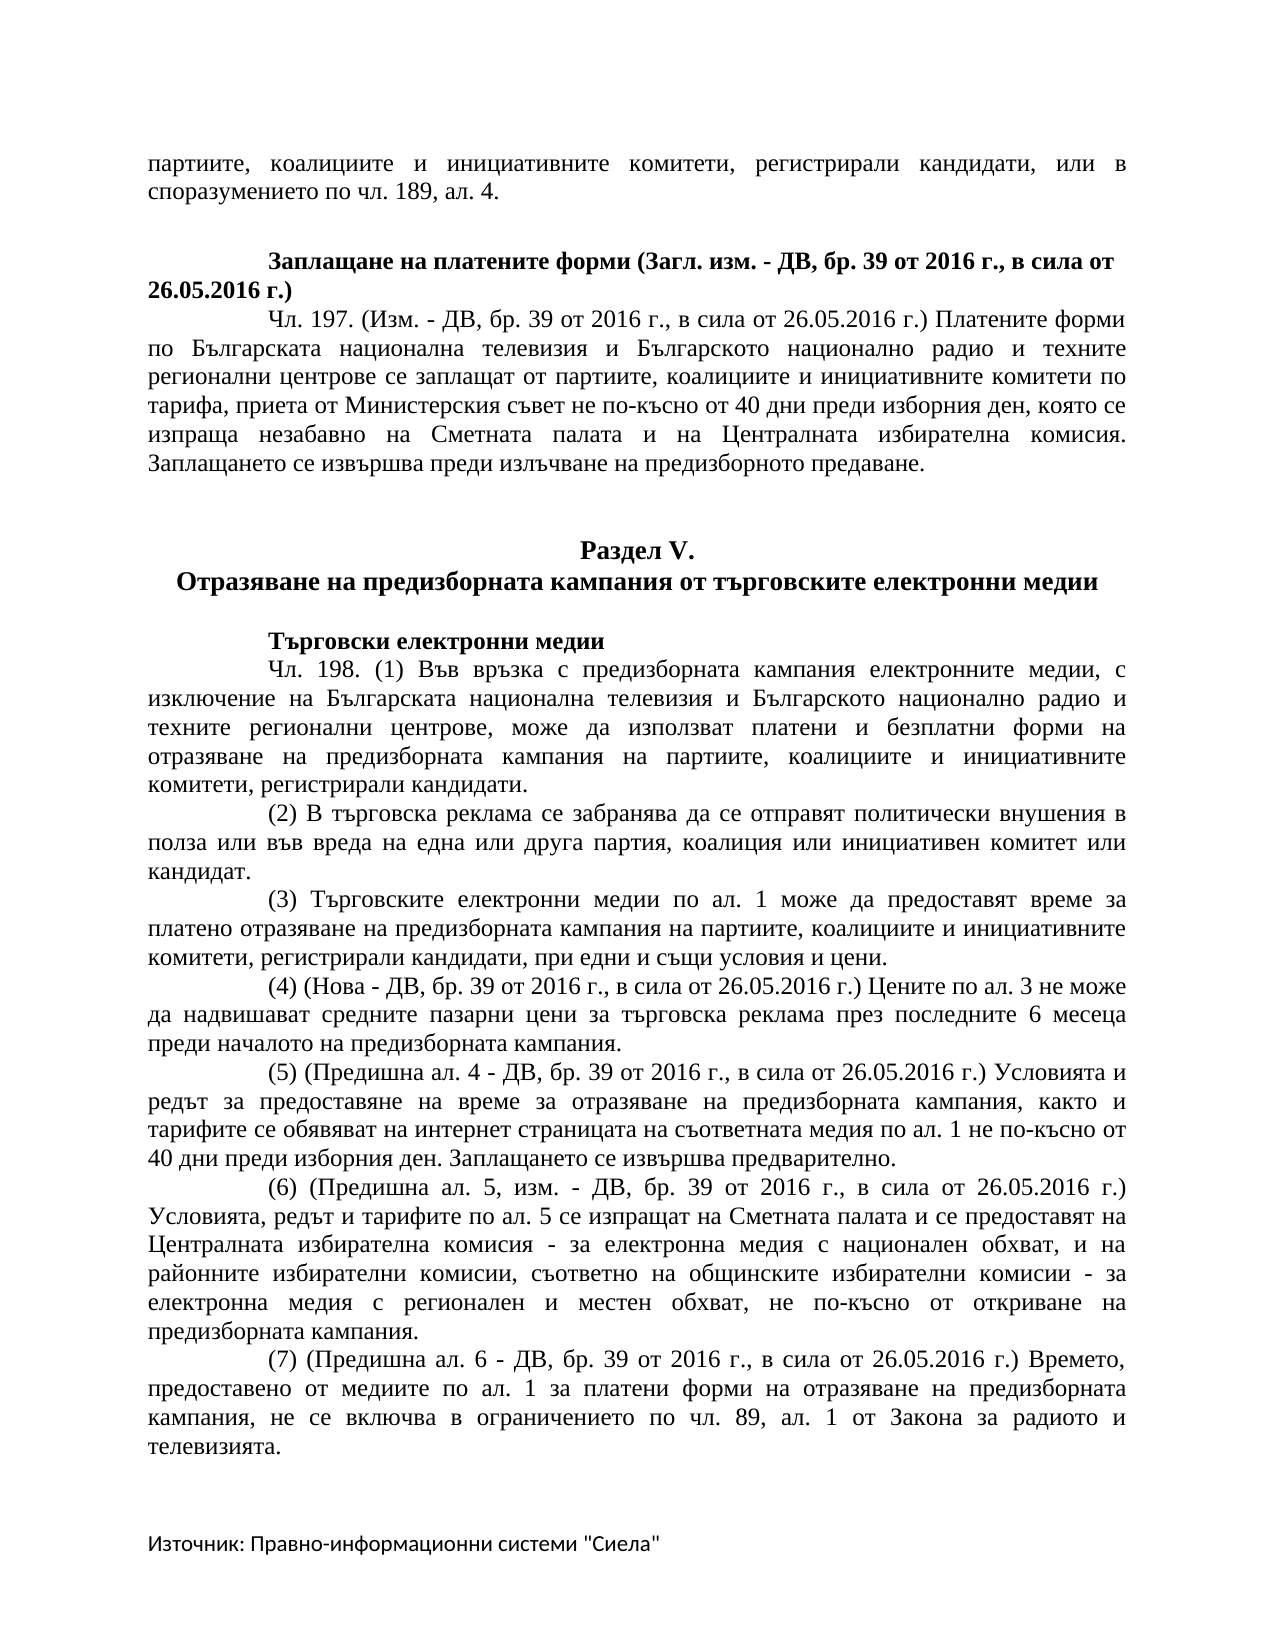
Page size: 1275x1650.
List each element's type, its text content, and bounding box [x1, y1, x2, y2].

text (3) Търговските електронни медии по ал. 1 може да предоставят време за платено отразяване на предизборната кампания на партиите, коалициите и инициативните комитети, регистрирали кандидати, при едни и същи условия и цени. [148, 884, 1127, 971]
text (5) (Предишна ал. 4 - ДВ, бр. 39 от 2016 г., в сила от 26.05.2016 г.) Условията и редът за предоставяне на време за отразяване на предизборната кампания, както и тарифите се обявяват на интернет страницата на съответната медия по ал. 1 не по-късно от 40 дни преди изборния ден. Заплащането се извършва предварително. [148, 1057, 1127, 1172]
text Чл. 197. (Изм. - ДВ, бр. 39 от 2016 г., в сила от 26.05.2016 г.) Платените форми по Българската национална телевизия и Българското национално радио и техните регионални центрове се заплащат от партиите, коалициите и инициативните комитети по тарифа, приета от Министерския съвет не по-късно от 40 дни преди изборния ден, която се изпраща незабавно на Сметната палата и на Централната избирателна комисия. Заплащането се извършва преди излъчване на предизборното предаване. [148, 304, 1127, 476]
text (6) (Предишна ал. 5, изм. - ДВ, бр. 39 от 2016 г., в сила от 26.05.2016 г.) Условията, редът и тарифите по ал. 5 се изпращат на Сметната палата и се предоставят на Централната избирателна комисия - за електронна медия с национален обхват, и на районните избирателни комисии, съответно на общинските избирателни комисии - за електронна медия с регионален и местен обхват, не по-късно от откриване на предизборната кампания. [148, 1172, 1127, 1344]
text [148, 148, 1127, 205]
text Раздел V. Отразяване на предизборната кампания от търговските електронни медии [148, 534, 1127, 597]
text (7) (Предишна ал. 6 - ДВ, бр. 39 от 2016 г., в сила от 26.05.2016 г.) Времето, предоставено от медиите по ал. 1 за платени форми на отразяване на предизборната кампания, не се включва в ограничението по чл. 89, ал. 1 от Закона за радиото и телевизията. [148, 1344, 1127, 1459]
text Чл. 198. (1) Във връзка с предизборната кампания електронните медии, с изключение на Българската национална телевизия и Българското национално радио и техните регионални центрове, може да използват платени и безплатни форми на отразяване на предизборната кампания на партиите, коалициите и инициативните комитети, регистрирали кандидати. [148, 654, 1127, 798]
text (2) В търговска реклама се забранява да се отправят политически внушения в полза или във вреда на една или друга партия, коалиция или инициативен комитет или кандидат. [148, 798, 1127, 884]
text Заплащане на платените форми (Загл. изм. - ДВ, бр. 39 от 2016 г., в сила от 26.05.2016 г.) [148, 246, 1127, 304]
text Търговски електронни медии [148, 626, 1127, 654]
text (4) (Нова - ДВ, бр. 39 от 2016 г., в сила от 26.05.2016 г.) Цените по ал. 3 не може да надвишават средните пазарни цени за търговска реклама през последните 6 месеца преди началото на предизборната кампания. [148, 971, 1127, 1057]
